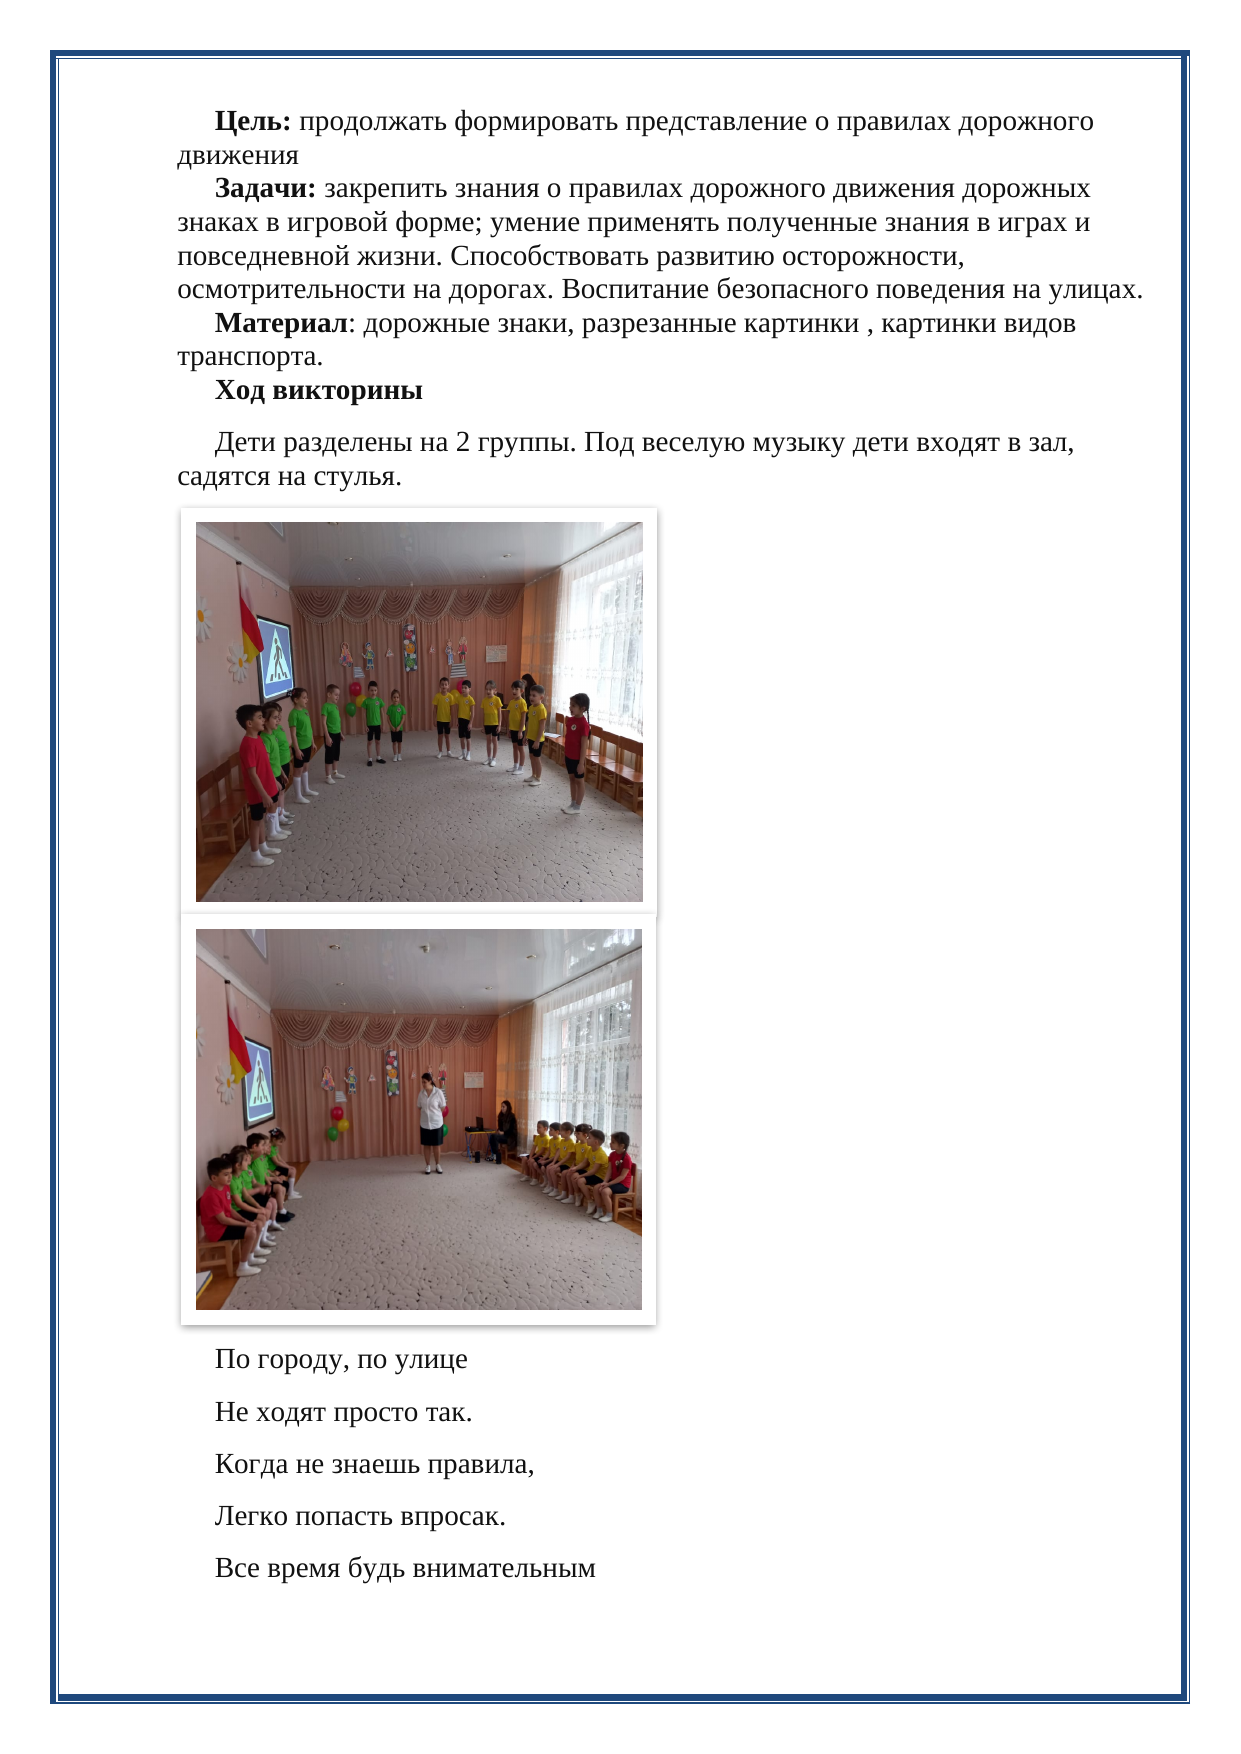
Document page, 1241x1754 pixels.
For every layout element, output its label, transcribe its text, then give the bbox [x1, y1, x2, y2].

text Ход викторины [177, 372, 1152, 405]
text Задачи: закрепить знания о правилах дорожного движения дорожных знаках в игровой форме; умение применять полученные знания в играх и повседневной жизни. Способствовать развитию осторожности, осмотрительности на дорогах. Воспитание безопасного поведения на улицах. [177, 171, 1152, 305]
text Когда не знаешь правила, [177, 1446, 1152, 1479]
picture [196, 522, 643, 902]
text Материал: дорожные знаки, разрезанные картинки , картинки видов транспорта. [177, 305, 1152, 372]
text Все время будь внимательным [177, 1551, 1152, 1584]
text Дети разделены на 2 группы. Под веселую музыку дети входят в зал, садятся на стулья. [177, 424, 1152, 491]
picture [196, 929, 642, 1310]
text Легко попасть впросак. [177, 1498, 1152, 1532]
text Не ходят просто так. [177, 1394, 1152, 1427]
text Цель: продолжать формировать представление о правилах дорожного движения [177, 103, 1181, 171]
text По городу, по улице [177, 1341, 1152, 1375]
